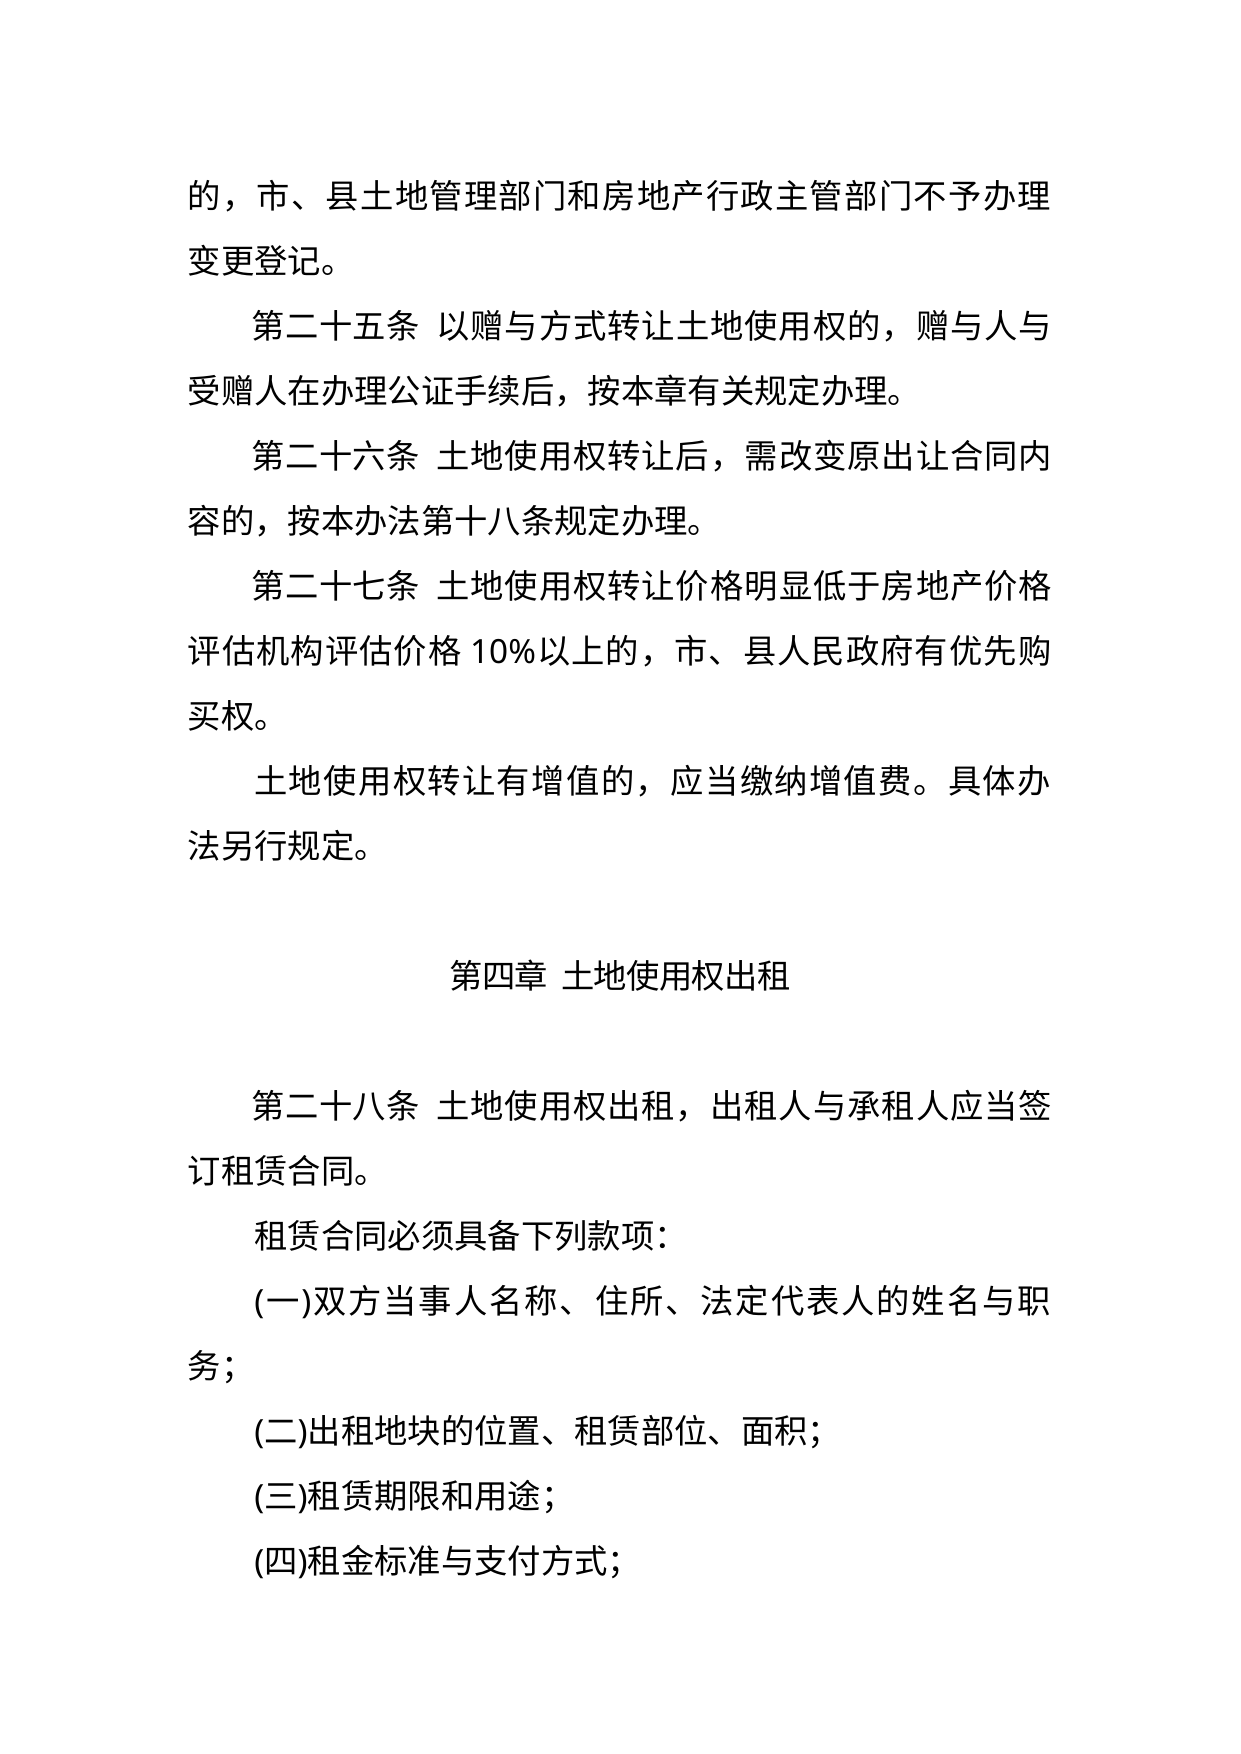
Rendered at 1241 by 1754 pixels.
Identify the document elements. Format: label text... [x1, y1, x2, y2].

text 第二十六条 土地使用权转让后，需改变原出让合同内容的，按本办法第十八条规定办理。 [187, 422, 1053, 552]
text 第二十五条 以赠与方式转让土地使用权的，赠与人与受赠人在办理公证手续后，按本章有关规定办理。 [187, 292, 1053, 422]
text (三)租赁期限和用途； [187, 1462, 1053, 1527]
text 第二十八条 土地使用权出租，出租人与承租人应当签订租赁合同。 [187, 1072, 1053, 1202]
text (一)双方当事人名称、住所、法定代表人的姓名与职务； [187, 1267, 1053, 1397]
text (二)出租地块的位置、租赁部位、面积； [187, 1397, 1053, 1462]
text 第四章 土地使用权出租 [187, 942, 1053, 1007]
text 土地使用权转让有增值的，应当缴纳增值费。具体办法另行规定。 [187, 747, 1053, 877]
text 租赁合同必须具备下列款项： [187, 1202, 1053, 1267]
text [187, 162, 1053, 292]
text 第二十七条 土地使用权转让价格明显低于房地产价格评估机构评估价格10%以上的，市、县人民政府有优先购买权。 [187, 552, 1053, 747]
text (四)租金标准与支付方式； [187, 1527, 1053, 1592]
